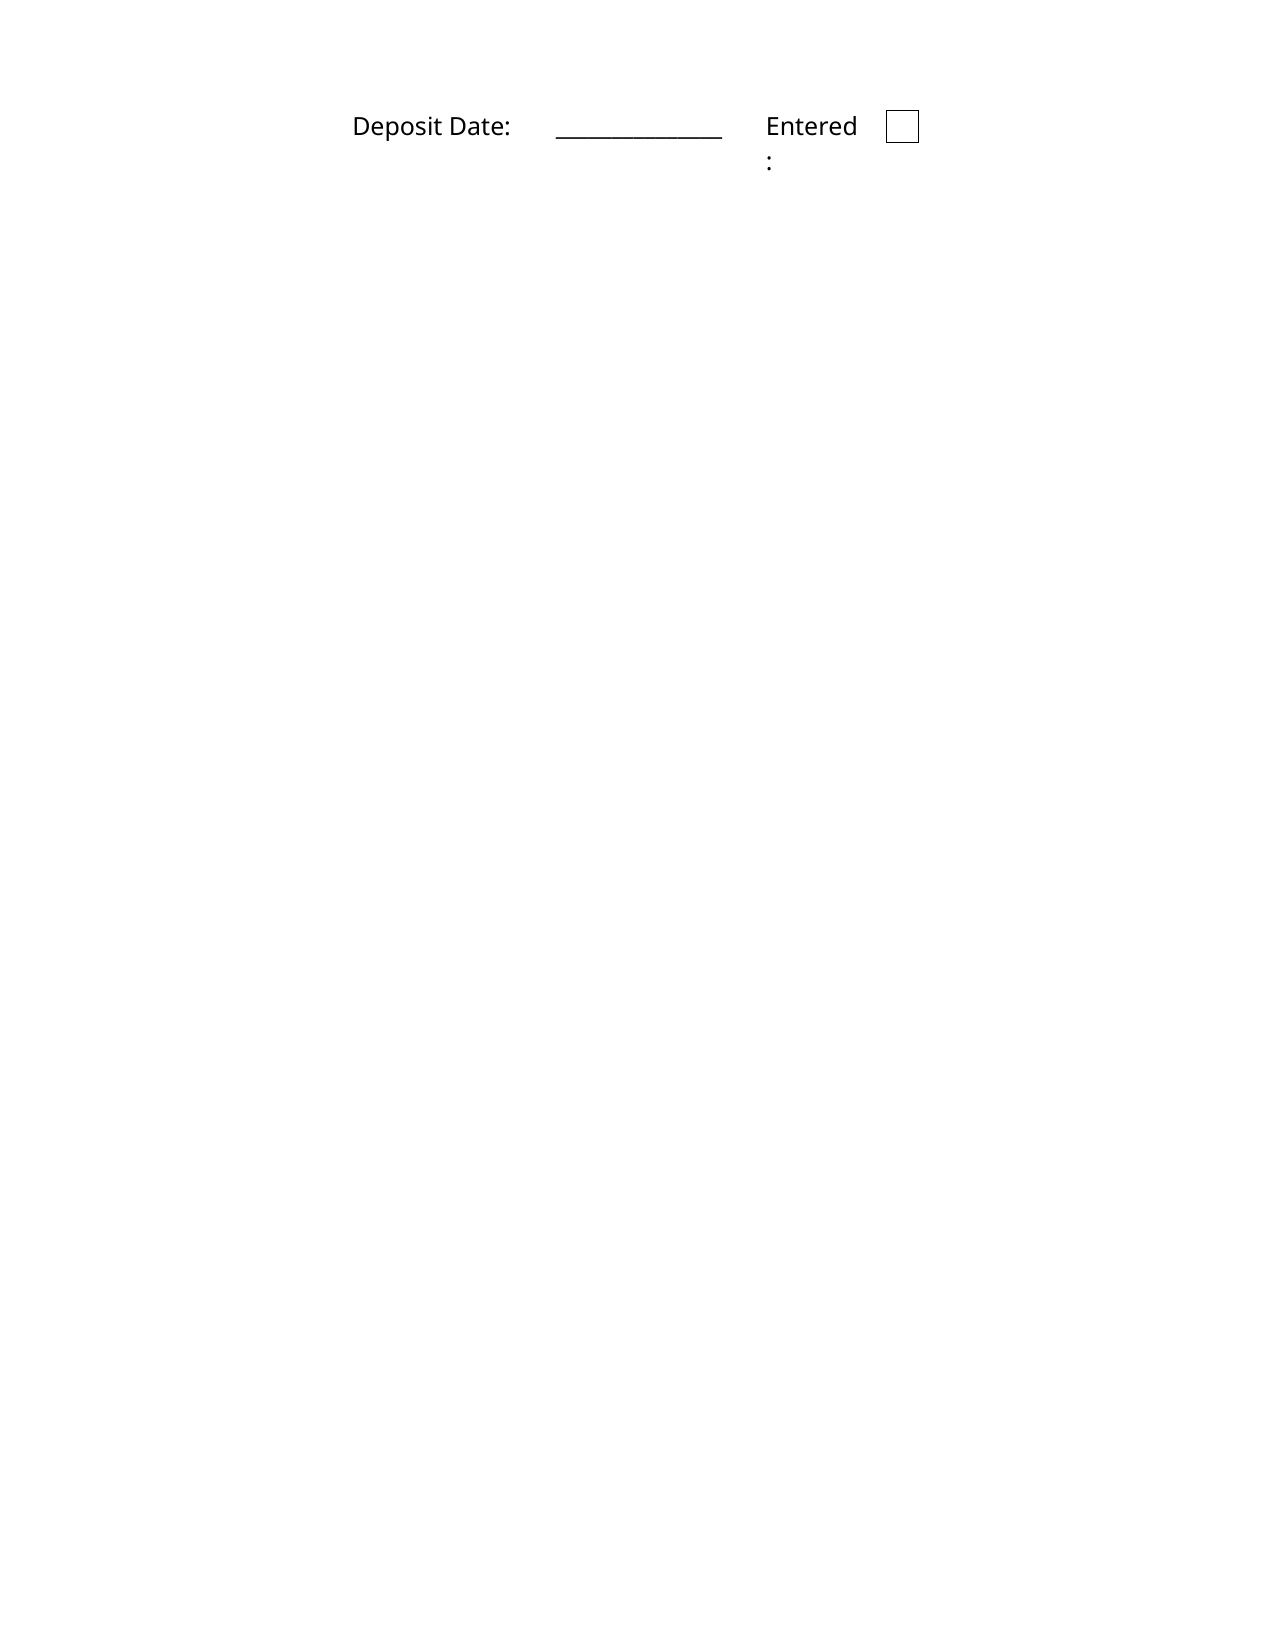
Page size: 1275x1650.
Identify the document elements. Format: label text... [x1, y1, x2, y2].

table_header Entered: [754, 109, 874, 177]
table_header [874, 109, 934, 177]
table_header _______________ [544, 109, 754, 177]
table_header Deposit Date: [341, 109, 544, 177]
